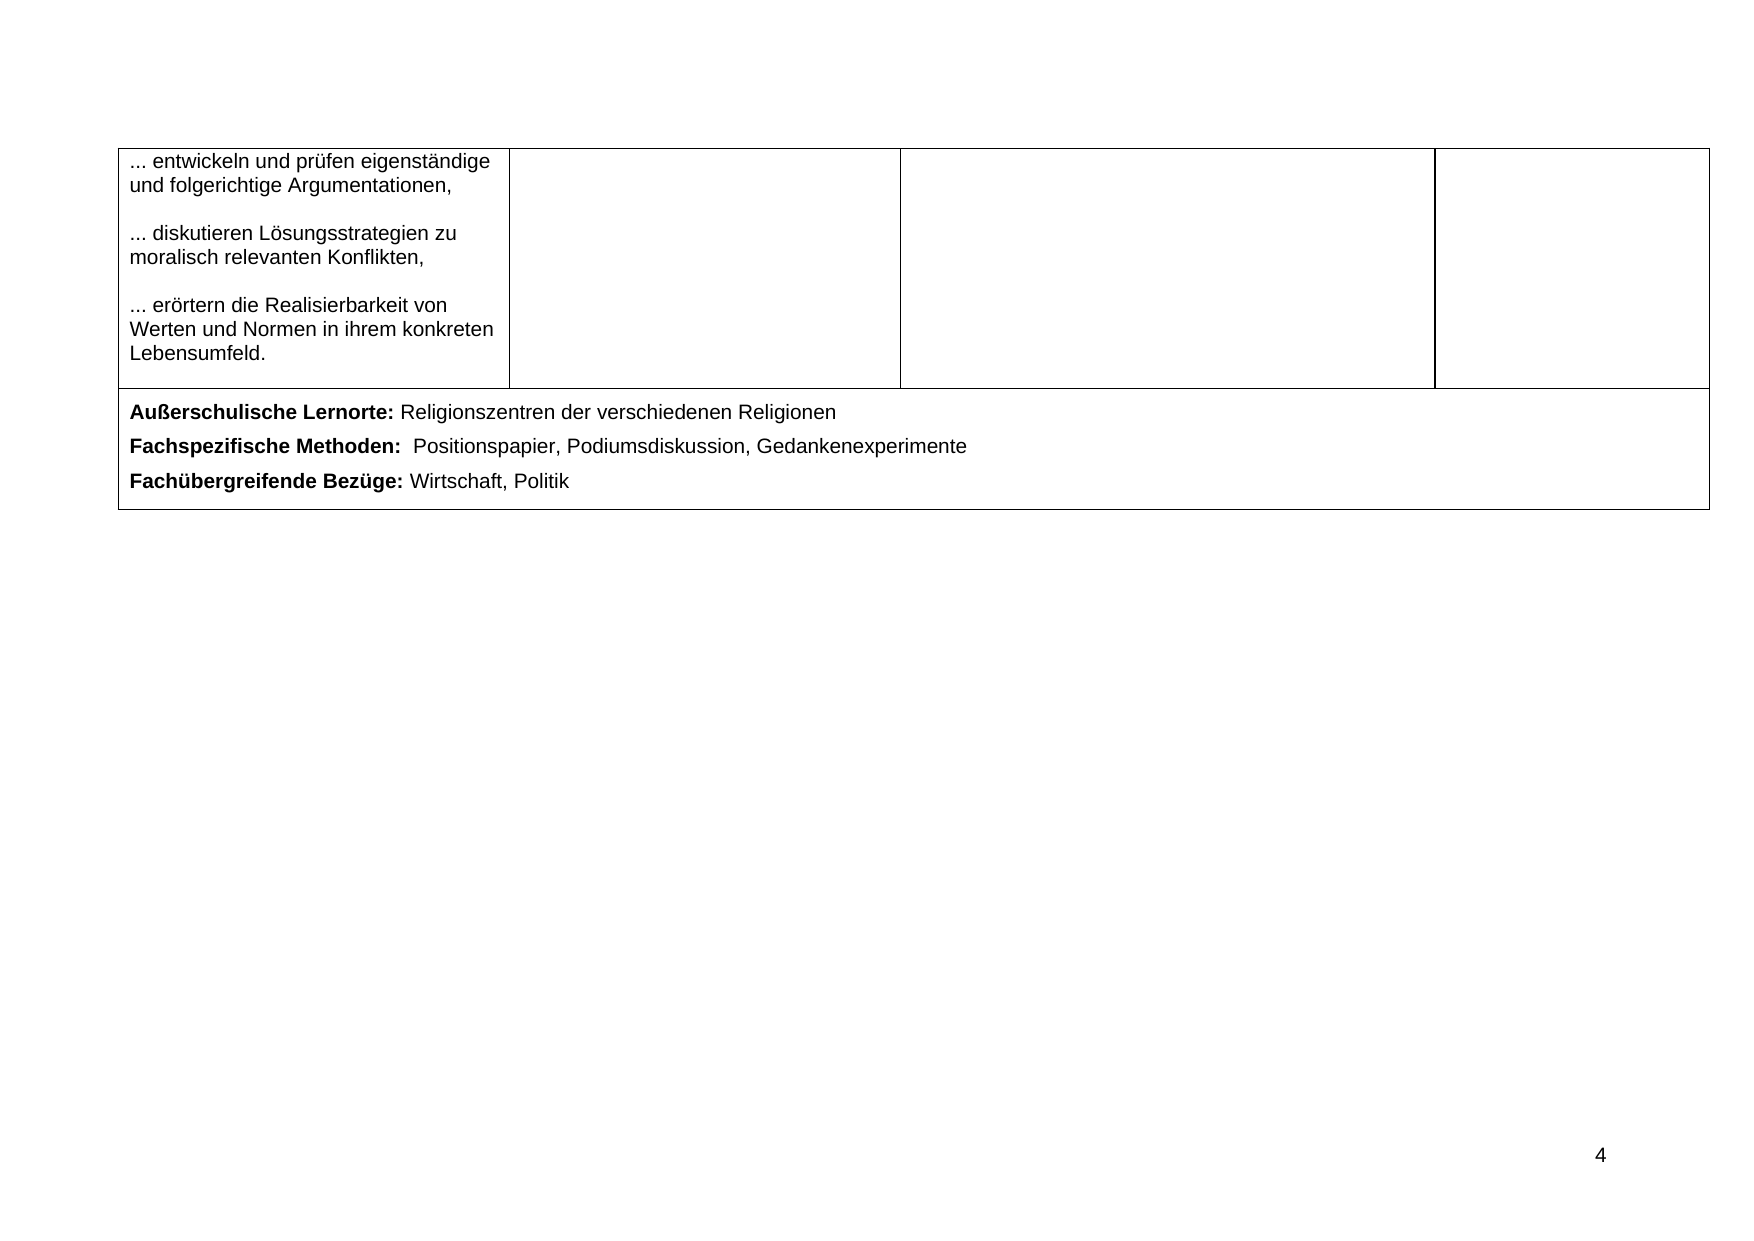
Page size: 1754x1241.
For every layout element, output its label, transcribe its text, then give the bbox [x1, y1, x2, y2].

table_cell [901, 149, 1434, 388]
table_cell Außerschulische Lernorte: Religionszentren der verschiedenen Religionen Fachspezifische Methoden: Positionspapier, Podiumsdiskussion, Gedankenexperimente Fachübergreifende Bezüge: Wirtschaft, Politik [119, 389, 1709, 508]
